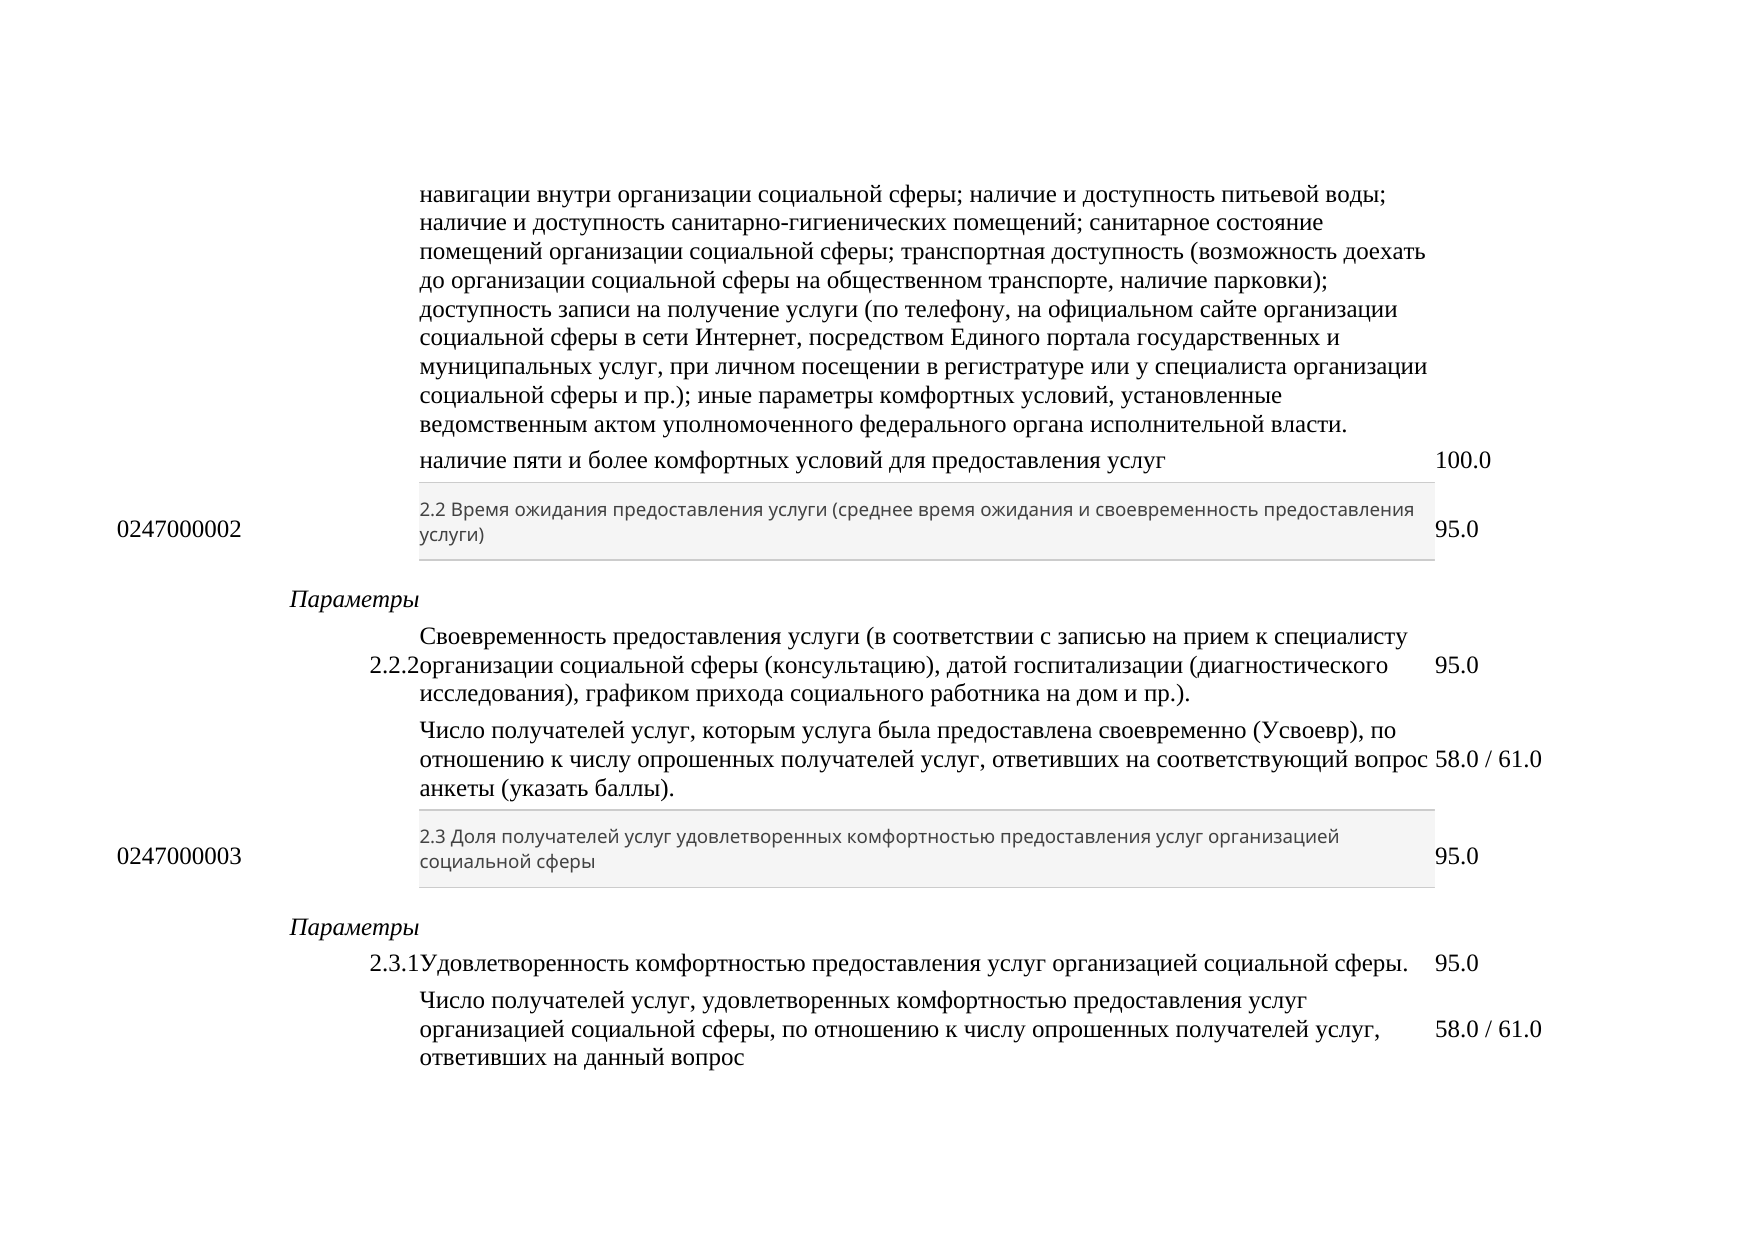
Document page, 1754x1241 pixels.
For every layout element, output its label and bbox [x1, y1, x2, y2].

table_cell [117, 177, 1652, 1087]
